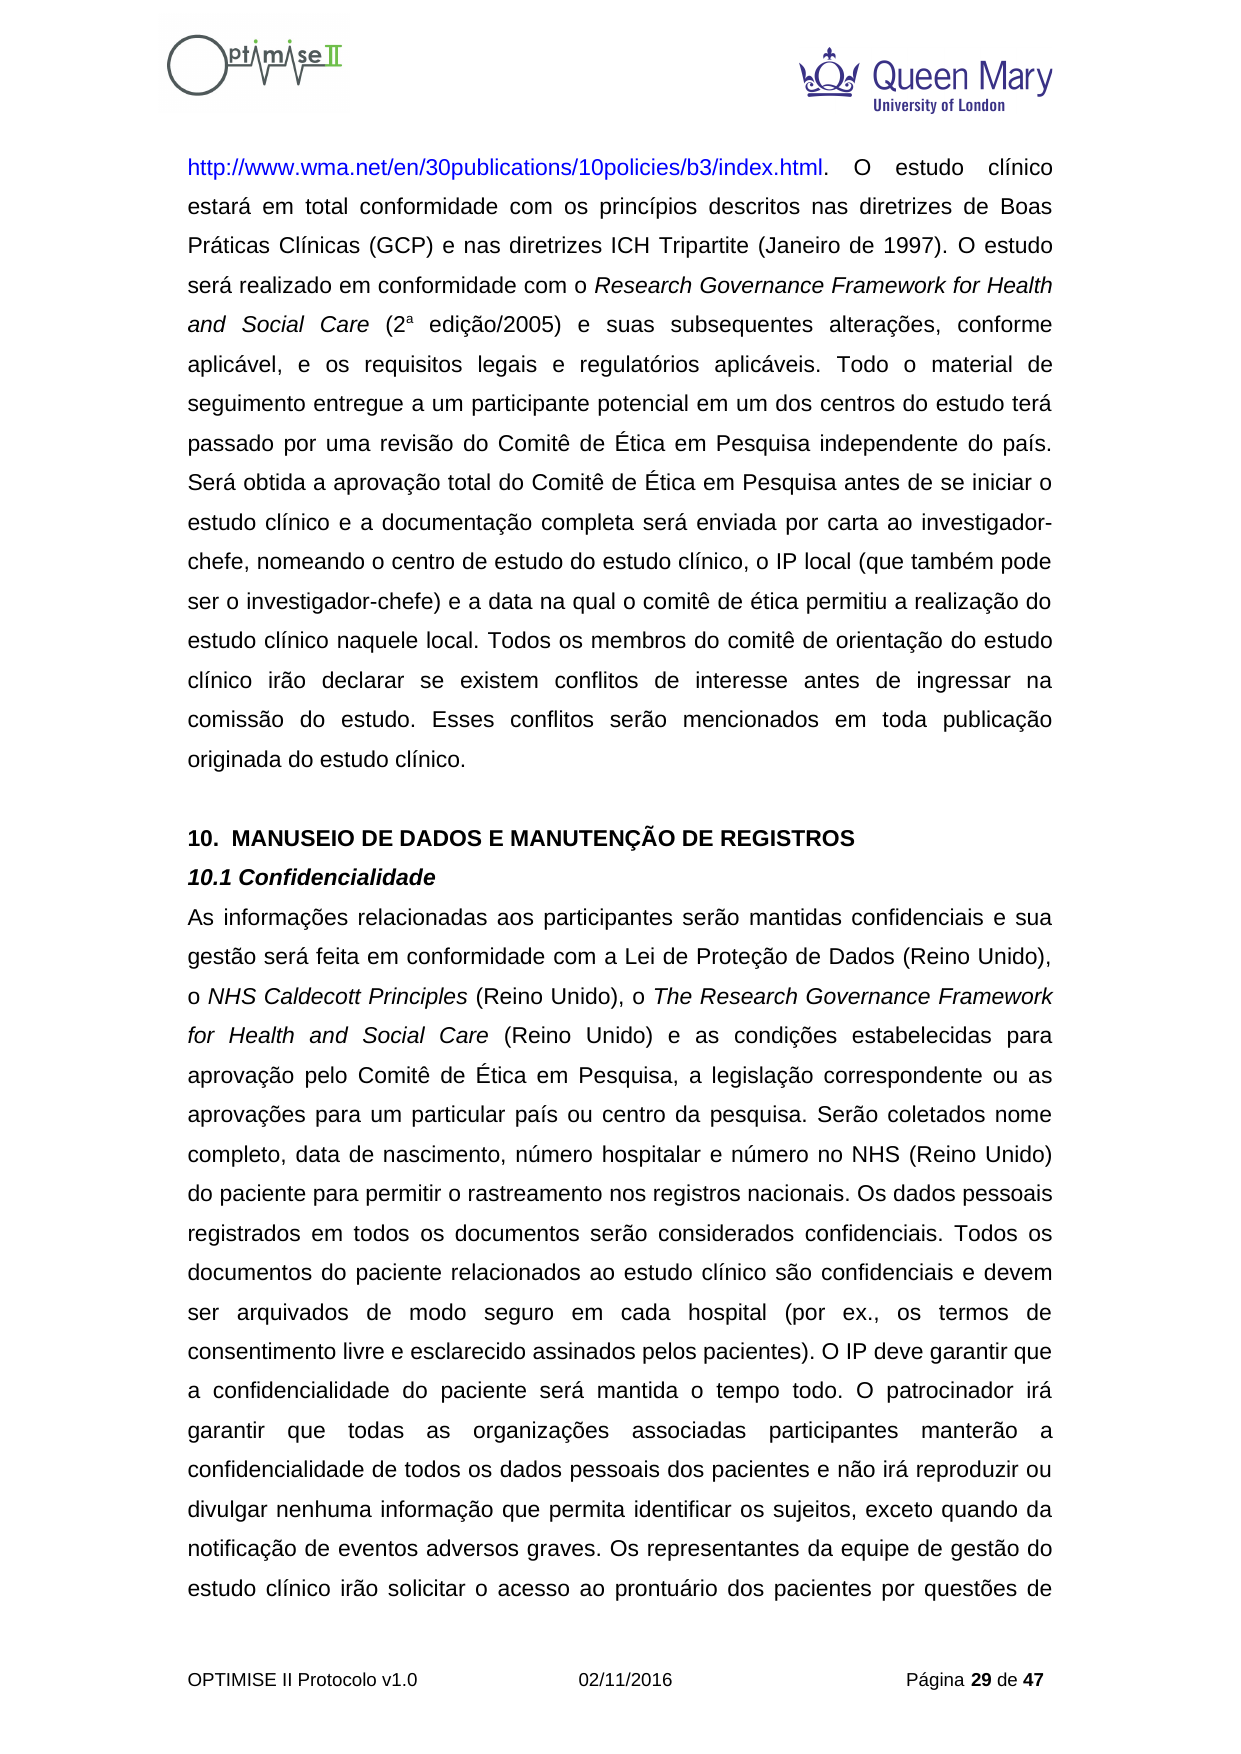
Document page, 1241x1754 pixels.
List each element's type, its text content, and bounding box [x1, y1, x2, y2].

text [187, 153, 1053, 772]
picture [799, 47, 1053, 114]
subtitle 10.1 Confidencialidade [187, 864, 1053, 891]
picture [158, 13, 350, 113]
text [187, 904, 1053, 1601]
subtitle 10. MANUSEIO DE DADOS E MANUTENÇÃO DE REGISTROS [187, 825, 1053, 851]
